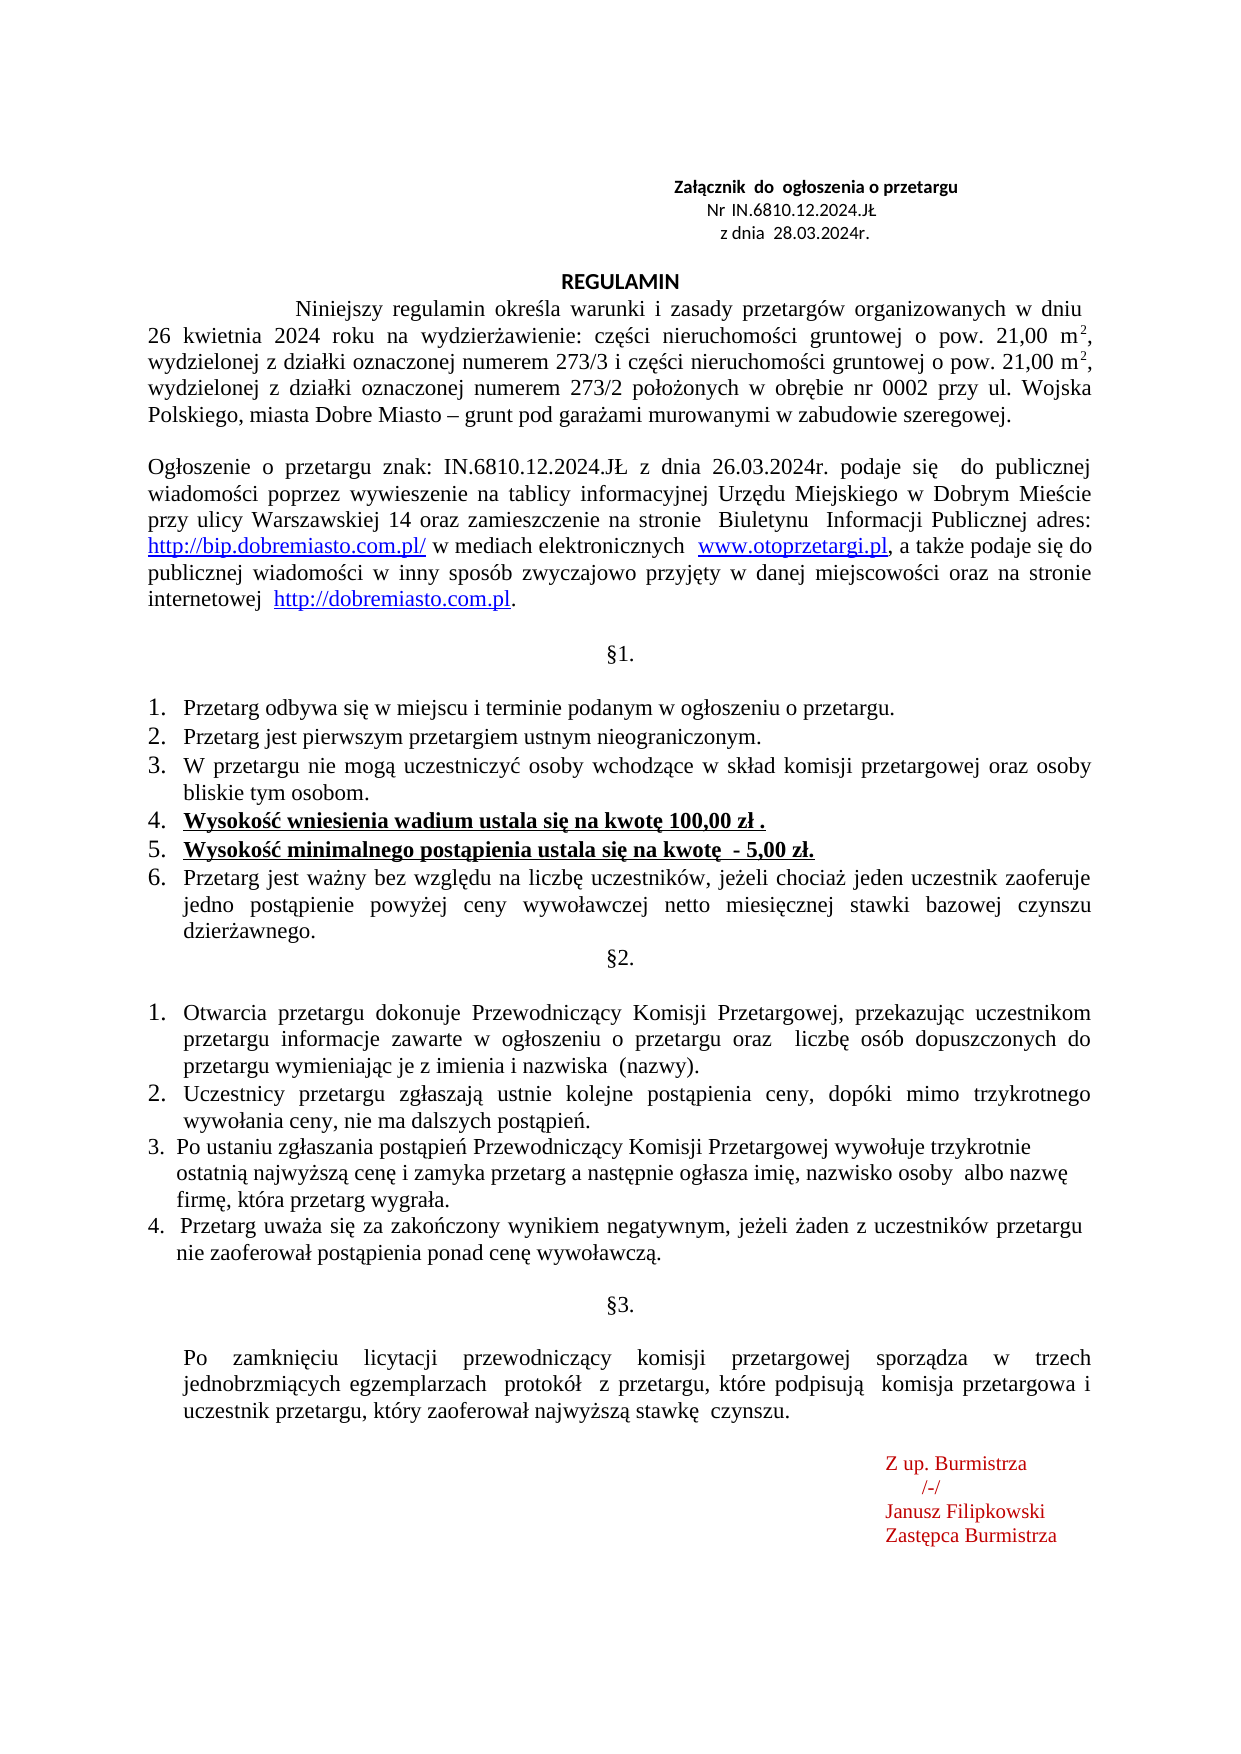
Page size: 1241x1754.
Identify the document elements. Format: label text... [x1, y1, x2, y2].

text REGULAMIN [148, 267, 1093, 295]
text Zastępca Burmistrza [811, 1523, 1093, 1547]
text Załącznik do ogłoszenia o przetargu [590, 176, 1093, 198]
list W przetargu nie mogą uczestniczyć osoby wchodzące w skład komisji przetargowej oraz osoby bliskie tym osobom. [148, 750, 1093, 805]
text /-/ [811, 1475, 1093, 1499]
list Wysokość minimalnego postąpienia ustala się na kwotę - 5,00 zł. [148, 834, 1093, 862]
text §2. [148, 944, 1093, 970]
list Uczestnicy przetargu zgłaszają ustnie kolejne postąpienia ceny, dopóki mimo trzykrotnego wywołania ceny, nie ma dalszych postąpień. [148, 1078, 1093, 1133]
text §3. [148, 1291, 1093, 1318]
text §1. [148, 639, 1093, 666]
list Przetarg odbywa się w miejscu i terminie podanym w ogłoszeniu o przetargu. [148, 692, 1093, 721]
text ostatnią najwyższą cenę i zamyka przetarg a następnie ogłasza imię, nazwisko osoby albo nazwę [148, 1159, 1093, 1186]
list Przetarg jest ważny bez względu na liczbę uczestników, jeżeli chociaż jeden uczestnik zaoferuje jedno postąpienie powyżej ceny wywoławczej netto miesięcznej stawki bazowej czynszu dzierżawnego. [148, 862, 1093, 944]
text Niniejszy regulamin określa warunki i zasady przetargów organizowanych w dniu 26 kwietnia 2024 roku na wydzierżawienie: części nieruchomości gruntowej o pow. 21,00 m2, wydzielonej z działki oznaczonej numerem 273/3 i części nieruchomości gruntowej o pow. 21,00 m2, wydzielonej z działki oznaczonej numerem 273/2 położonych w obrębie nr 0002 przy ul. Wojska Polskiego, miasta Dobre Miasto – grunt pod garażami murowanymi w zabudowie szeregowej. [148, 295, 1093, 427]
text Ogłoszenie o przetargu znak: IN.6810.12.2024.JŁ z dnia 26.03.2024r. podaje się do publicznej wiadomości poprzez wywieszenie na tablicy informacyjnej Urzędu Miejskiego w Dobrym Mieście przy ulicy Warszawskiej 14 oraz zamieszczenie na stronie Biuletynu Informacji Publicznej adres: http://bip.dobremiasto.com.pl/ w mediach elektronicznych www.otoprzetargi.pl, a także podaje się do publicznej wiadomości w inny sposób zwyczajowo przyjęty w danej miejscowości oraz na stronie internetowej http://dobremiasto.com.pl. [148, 453, 1093, 612]
text Nr IN.6810.12.2024.JŁ z dnia 28.03.2024r. [148, 198, 1093, 244]
text Z up. Burmistrza [811, 1451, 1093, 1475]
text 4. Przetarg uważa się za zakończony wynikiem negatywnym, jeżeli żaden z uczestników przetargu nie zaoferował postąpienia ponad cenę wywoławczą. [148, 1212, 1093, 1265]
text Janusz Filipkowski [811, 1499, 1093, 1523]
list Otwarcia przetargu dokonuje Przewodniczący Komisji Przetargowej, przekazując uczestnikom przetargu informacje zawarte w ogłoszeniu o przetargu oraz liczbę osób dopuszczonych do przetargu wymieniając je z imienia i nazwiska (nazwy). [148, 997, 1093, 1078]
text firmę, która przetarg wygrała. [148, 1186, 1093, 1212]
list Przetarg jest pierwszym przetargiem ustnym nieograniczonym. [148, 721, 1093, 750]
text Po zamknięciu licytacji przewodniczący komisji przetargowej sporządza w trzech jednobrzmiących egzemplarzach protokół z przetargu, które podpisują komisja przetargowa i uczestnik przetargu, który zaoferował najwyższą stawkę czynszu. [183, 1344, 1093, 1423]
list Wysokość wniesienia wadium ustala się na kwotę 100,00 zł . [148, 805, 1093, 834]
text 3. Po ustaniu zgłaszania postąpień Przewodniczący Komisji Przetargowej wywołuje trzykrotnie [148, 1133, 1093, 1159]
